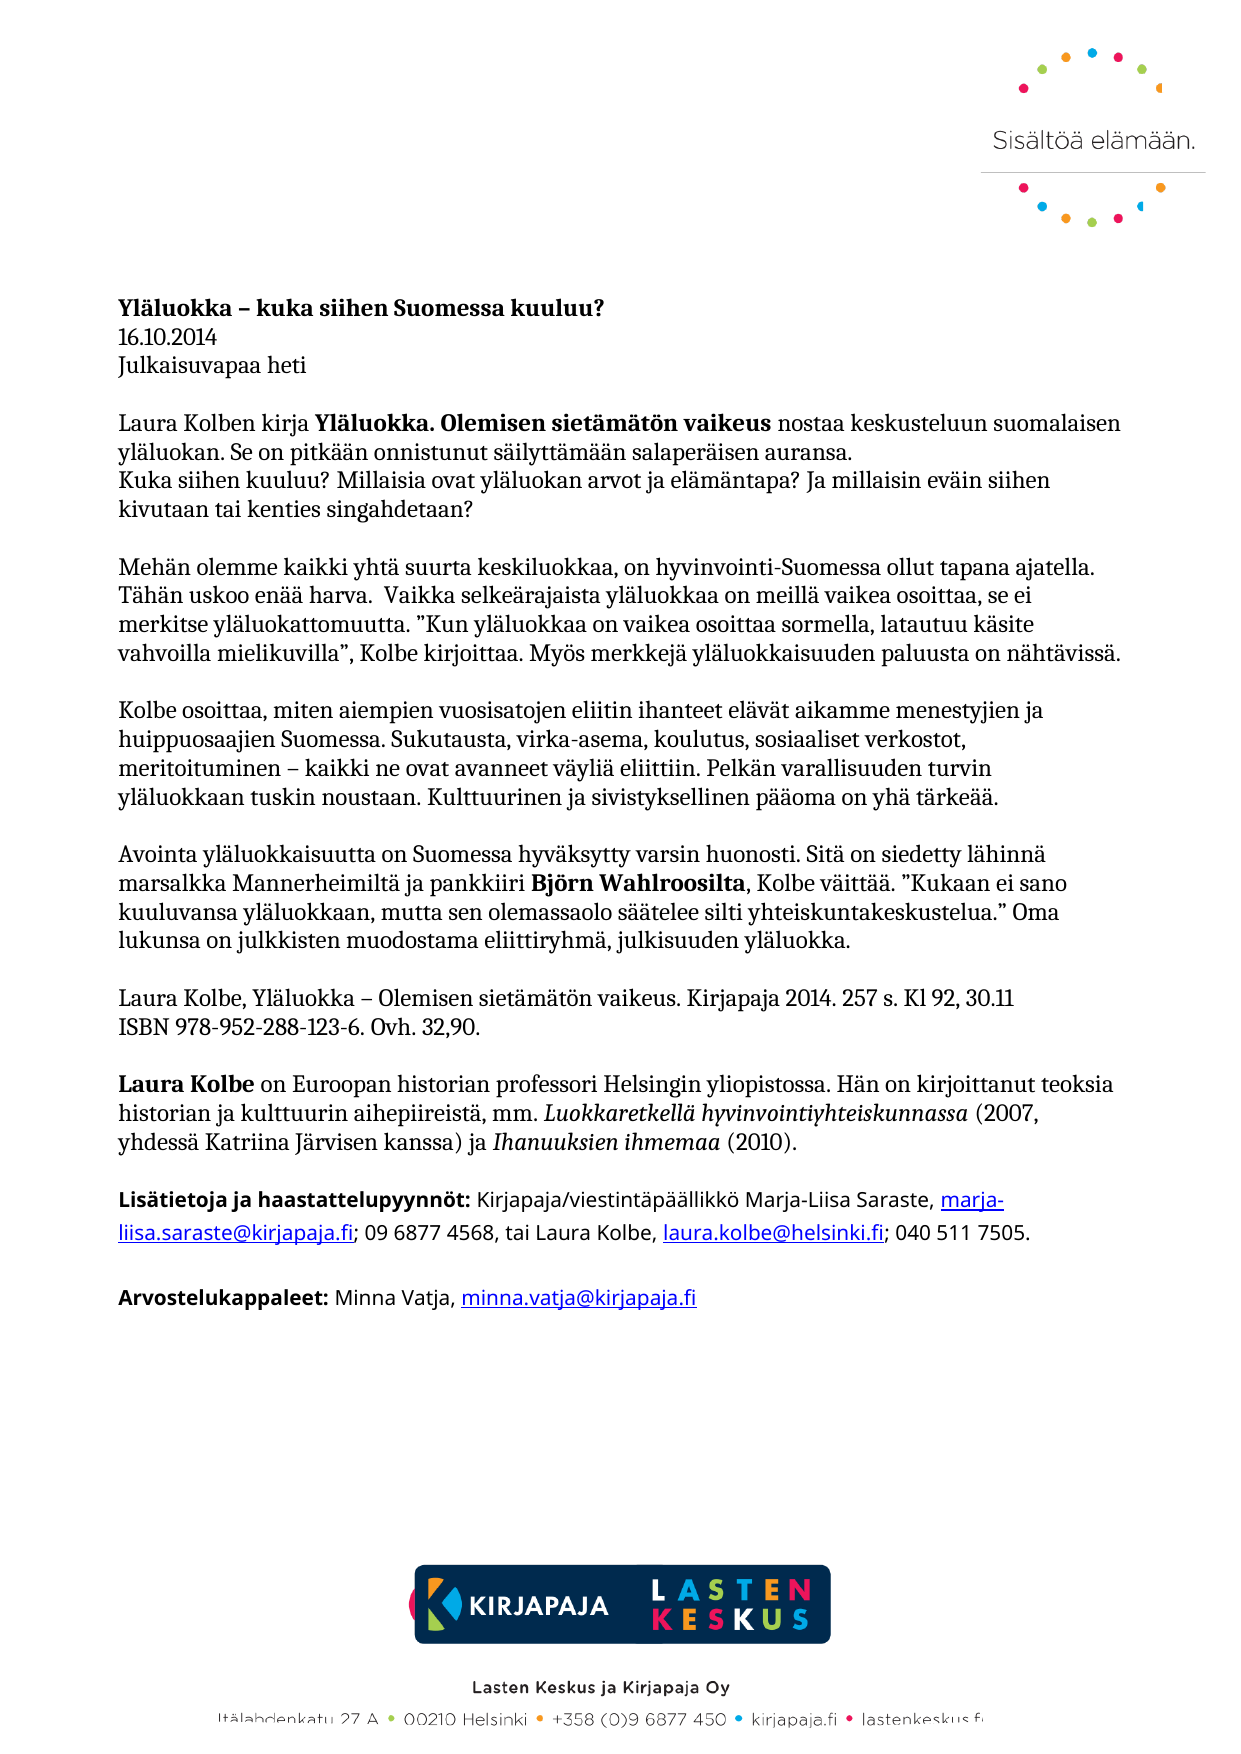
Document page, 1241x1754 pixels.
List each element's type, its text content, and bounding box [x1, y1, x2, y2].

text Mehän olemme kaikki yhtä suurta keskiluokkaa, on hyvinvointi-Suomessa ollut tapana ajatella. Tähän uskoo enää harva. Vaikka selkeärajaista yläluokkaa on meillä vaikea osoittaa, se ei merkitse yläluokattomuutta. ”Kun yläluokkaa on vaikea osoittaa sormella, latautuu käsite vahvoilla mielikuvilla”, Kolbe kirjoittaa. Myös merkkejä yläluokkaisuuden paluusta on nähtävissä. [118, 552, 1122, 667]
text 16.10.2014 [118, 322, 1122, 351]
text ISBN 978-952-288-123-6. Ovh. 32,90. [118, 1012, 1122, 1041]
text Laura Kolben kirja Yläluokka. Olemisen sietämätön vaikeus nostaa keskusteluun suomalaisen yläluokan. Se on pitkään onnistunut säilyttämään salaperäisen auransa. [118, 409, 1122, 466]
text Kolbe osoittaa, miten aiempien vuosisatojen eliitin ihanteet elävät aikamme menestyjien ja huippuosaajien Suomessa. Sukutausta, virka-asema, koulutus, sosiaaliset verkostot, meritoituminen – kaikki ne ovat avanneet väyliä eliittiin. Pelkän varallisuuden turvin yläluokkaan tuskin noustaan. Kulttuurinen ja sivistyksellinen pääoma on yhä tärkeää. [118, 696, 1122, 811]
text Laura Kolbe, Yläluokka – Olemisen sietämätön vaikeus. Kirjapaja 2014. 257 s. Kl 92, 30.11 [118, 984, 1122, 1012]
text Laura Kolbe on Euroopan historian professori Helsingin yliopistossa. Hän on kirjoittanut teoksia historian ja kulttuurin aihepiireistä, mm. Luokkaretkellä hyvinvointiyhteiskunnassa (2007, yhdessä Katriina Järvisen kanssa) ja Ihanuuksien ihmemaa (2010). [118, 1070, 1122, 1156]
text Kuka siihen kuuluu? Millaisia ovat yläluokan arvot ja elämäntapa? Ja millaisin eväin siihen kivutaan tai kenties singahdetaan? [118, 466, 1122, 524]
text Yläluokka – kuka siihen Suomessa kuuluu? [118, 294, 1122, 322]
text Avointa yläluokkaisuutta on Suomessa hyväksytty varsin huonosti. Sitä on siedetty lähinnä marsalkka Mannerheimiltä ja pankkiiri Björn Wahlroosilta, Kolbe väittää. ”Kukaan ei sano kuuluvansa yläluokkaan, mutta sen olemassaolo säätelee silti yhteiskuntakeskustelua.” Oma lukunsa on julkkisten muodostama eliittiryhmä, julkisuuden yläluokka. [118, 840, 1122, 955]
text Lisätietoja ja haastattelupyynnöt: Kirjapaja/viestintäpäällikkö Marja-Liisa Saraste, marja-liisa.saraste@kirjapaja.fi; 09 6877 4568, tai Laura Kolbe, laura.kolbe@helsinki.fi; 040 511 7505. [118, 1185, 1122, 1246]
text Arvostelukappaleet: Minna Vatja, minna.vatja@kirjapaja.fi [118, 1283, 1122, 1311]
text Julkaisuvapaa heti [118, 351, 1122, 380]
